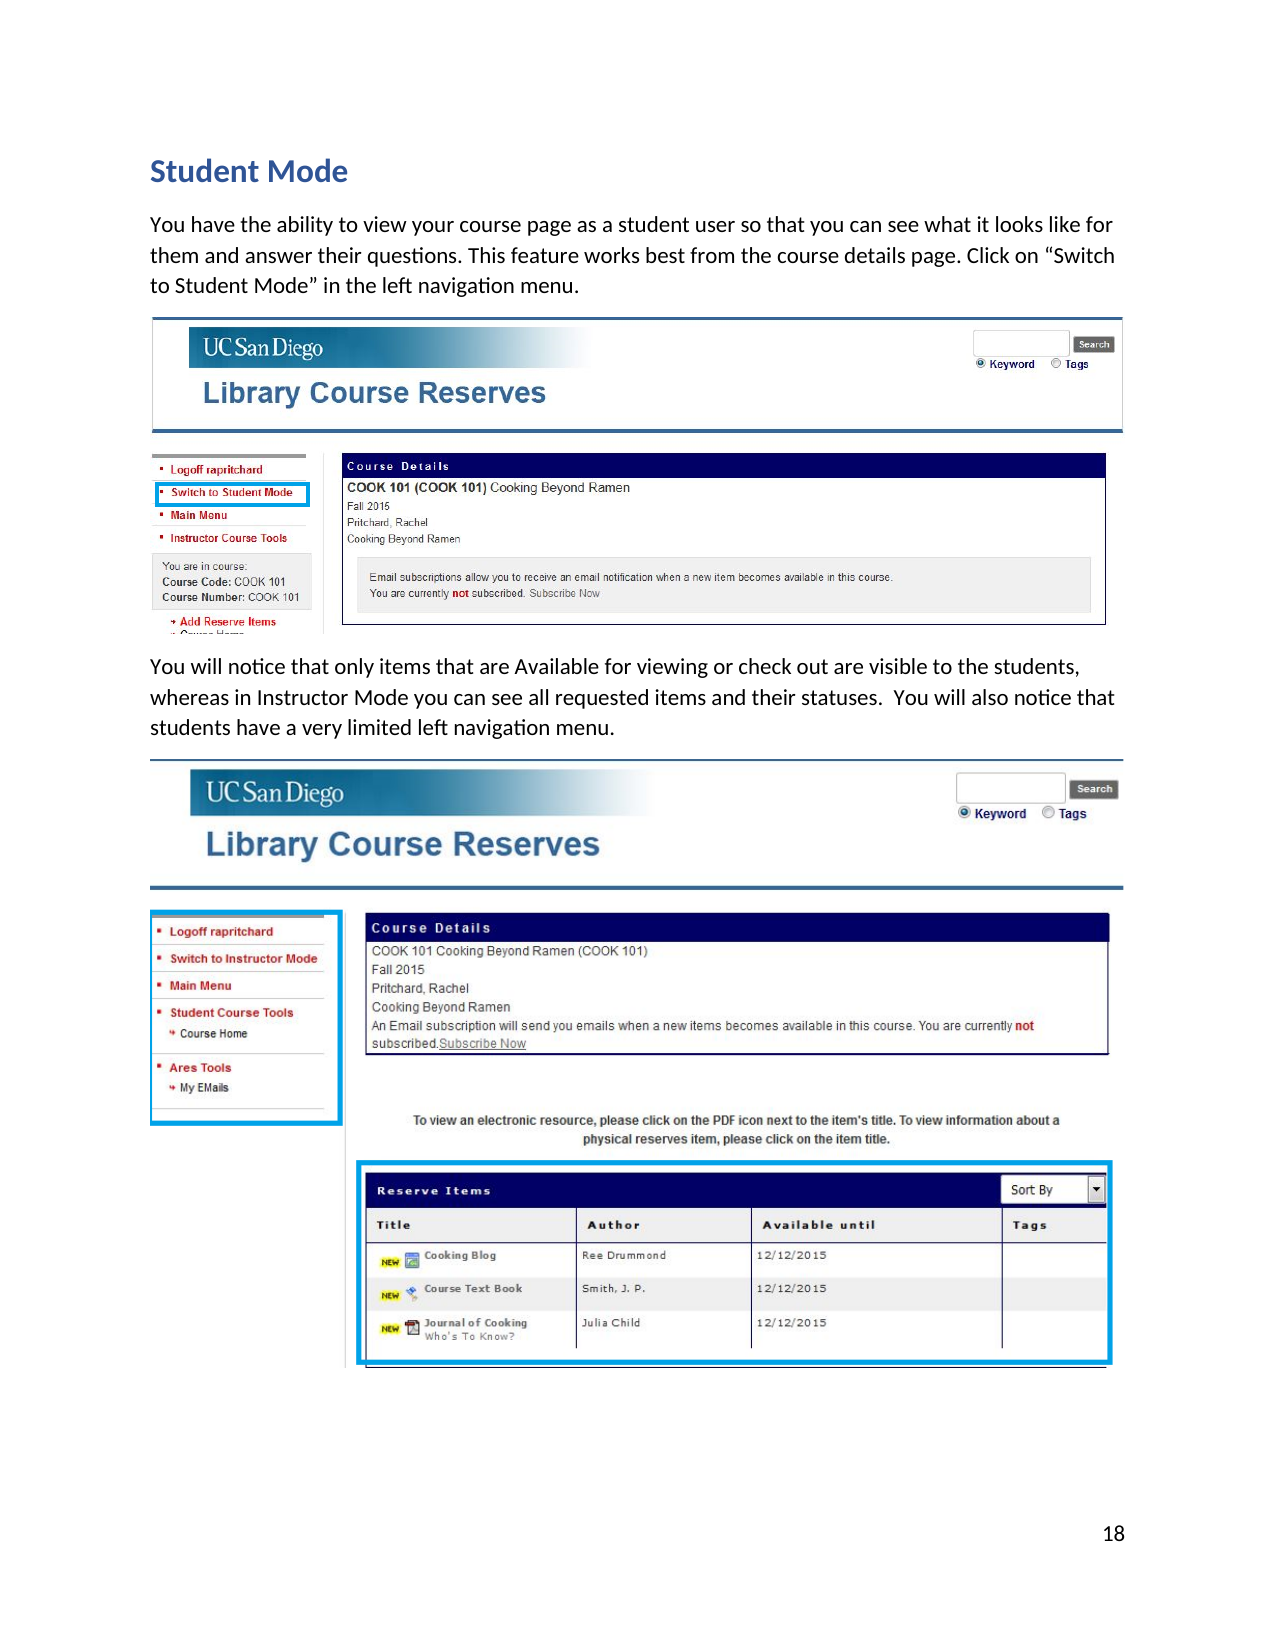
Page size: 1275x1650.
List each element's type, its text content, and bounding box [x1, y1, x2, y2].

picture [150, 759, 1124, 1368]
text You will notice that only items that are Available for viewing or check out are visible to the students, whereas in Instructor Mode you can see all requested items and their statuses. You will also notice that students have a very limited left navigation menu. [150, 652, 1125, 741]
picture [150, 317, 1125, 634]
picture [153, 915, 337, 1120]
text You have the ability to view your course page as a student user so that you can see what it looks like for them and answer their questions. This feature works best from the course details page. Click on “Switch to Student Mode” in the left navigation menu. [150, 211, 1125, 299]
text Student Mode [150, 150, 1125, 191]
